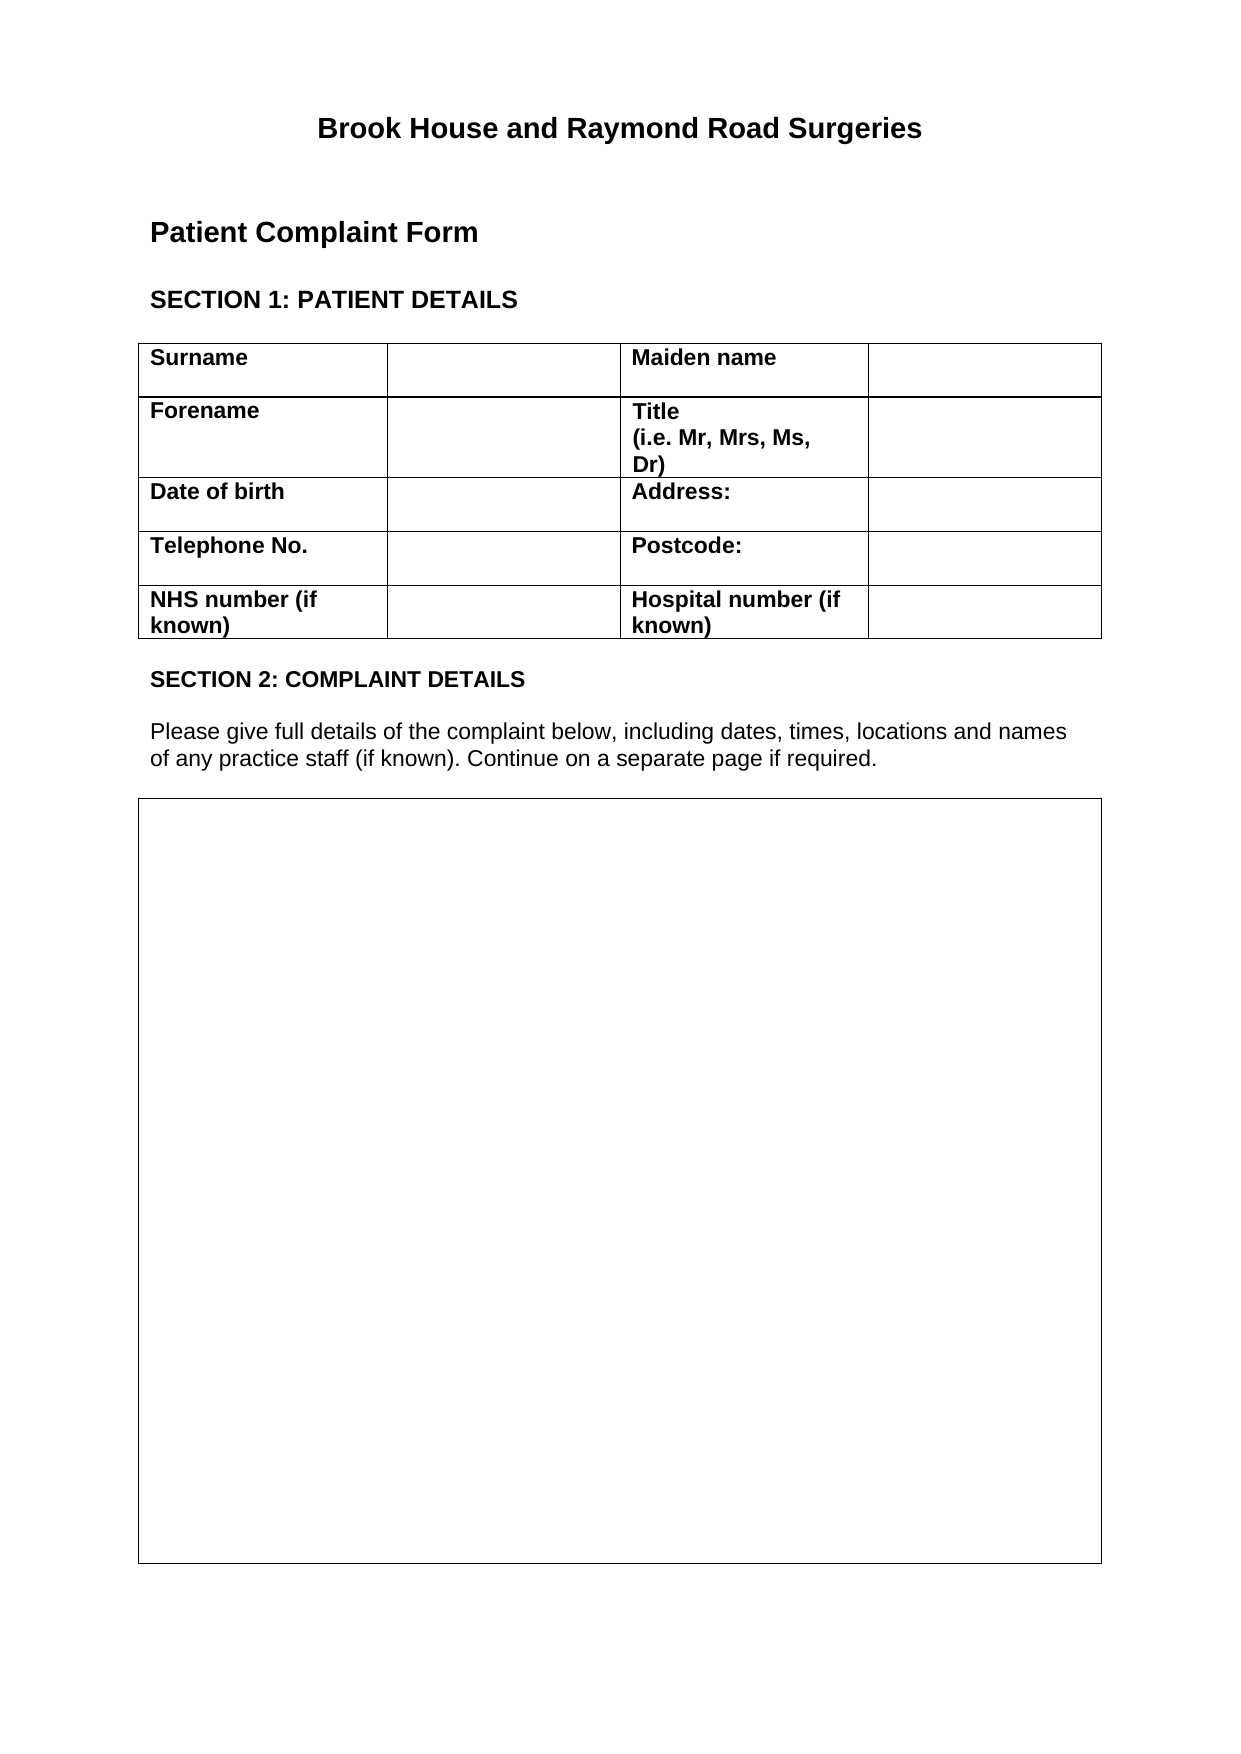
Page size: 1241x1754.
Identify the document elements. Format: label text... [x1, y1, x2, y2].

table_cell [869, 532, 1101, 584]
table_cell Hospital number (if known) [621, 586, 868, 638]
table_cell [869, 398, 1101, 477]
table_cell [388, 532, 620, 584]
text SECTION 1: PATIENT DETAILS [150, 285, 1090, 314]
table_header [388, 344, 620, 396]
table_cell [869, 586, 1101, 638]
table_cell [869, 478, 1101, 531]
table_cell NHS number (if known) [139, 586, 387, 638]
table_cell Postcode: [621, 532, 868, 584]
text Please give full details of the complaint below, including dates, times, locations and names of any practice staff (if known). Continue on a separate page if required. [150, 718, 1090, 771]
table_cell Forename [139, 398, 387, 477]
table_header Maiden name [621, 344, 868, 396]
table_header Surname [139, 344, 387, 396]
table_cell Date of birth [139, 478, 387, 531]
table_header [869, 344, 1101, 396]
table_cell Telephone No. [139, 532, 387, 584]
table_cell [621, 398, 868, 477]
table_cell [388, 478, 620, 531]
text SECTION 2: COMPLAINT DETAILS [150, 666, 1090, 692]
subtitle Patient Complaint Form [150, 215, 1090, 249]
table_header [139, 799, 1101, 1563]
table_cell [388, 586, 620, 638]
table_cell [388, 398, 620, 477]
table_cell Address: [621, 478, 868, 531]
